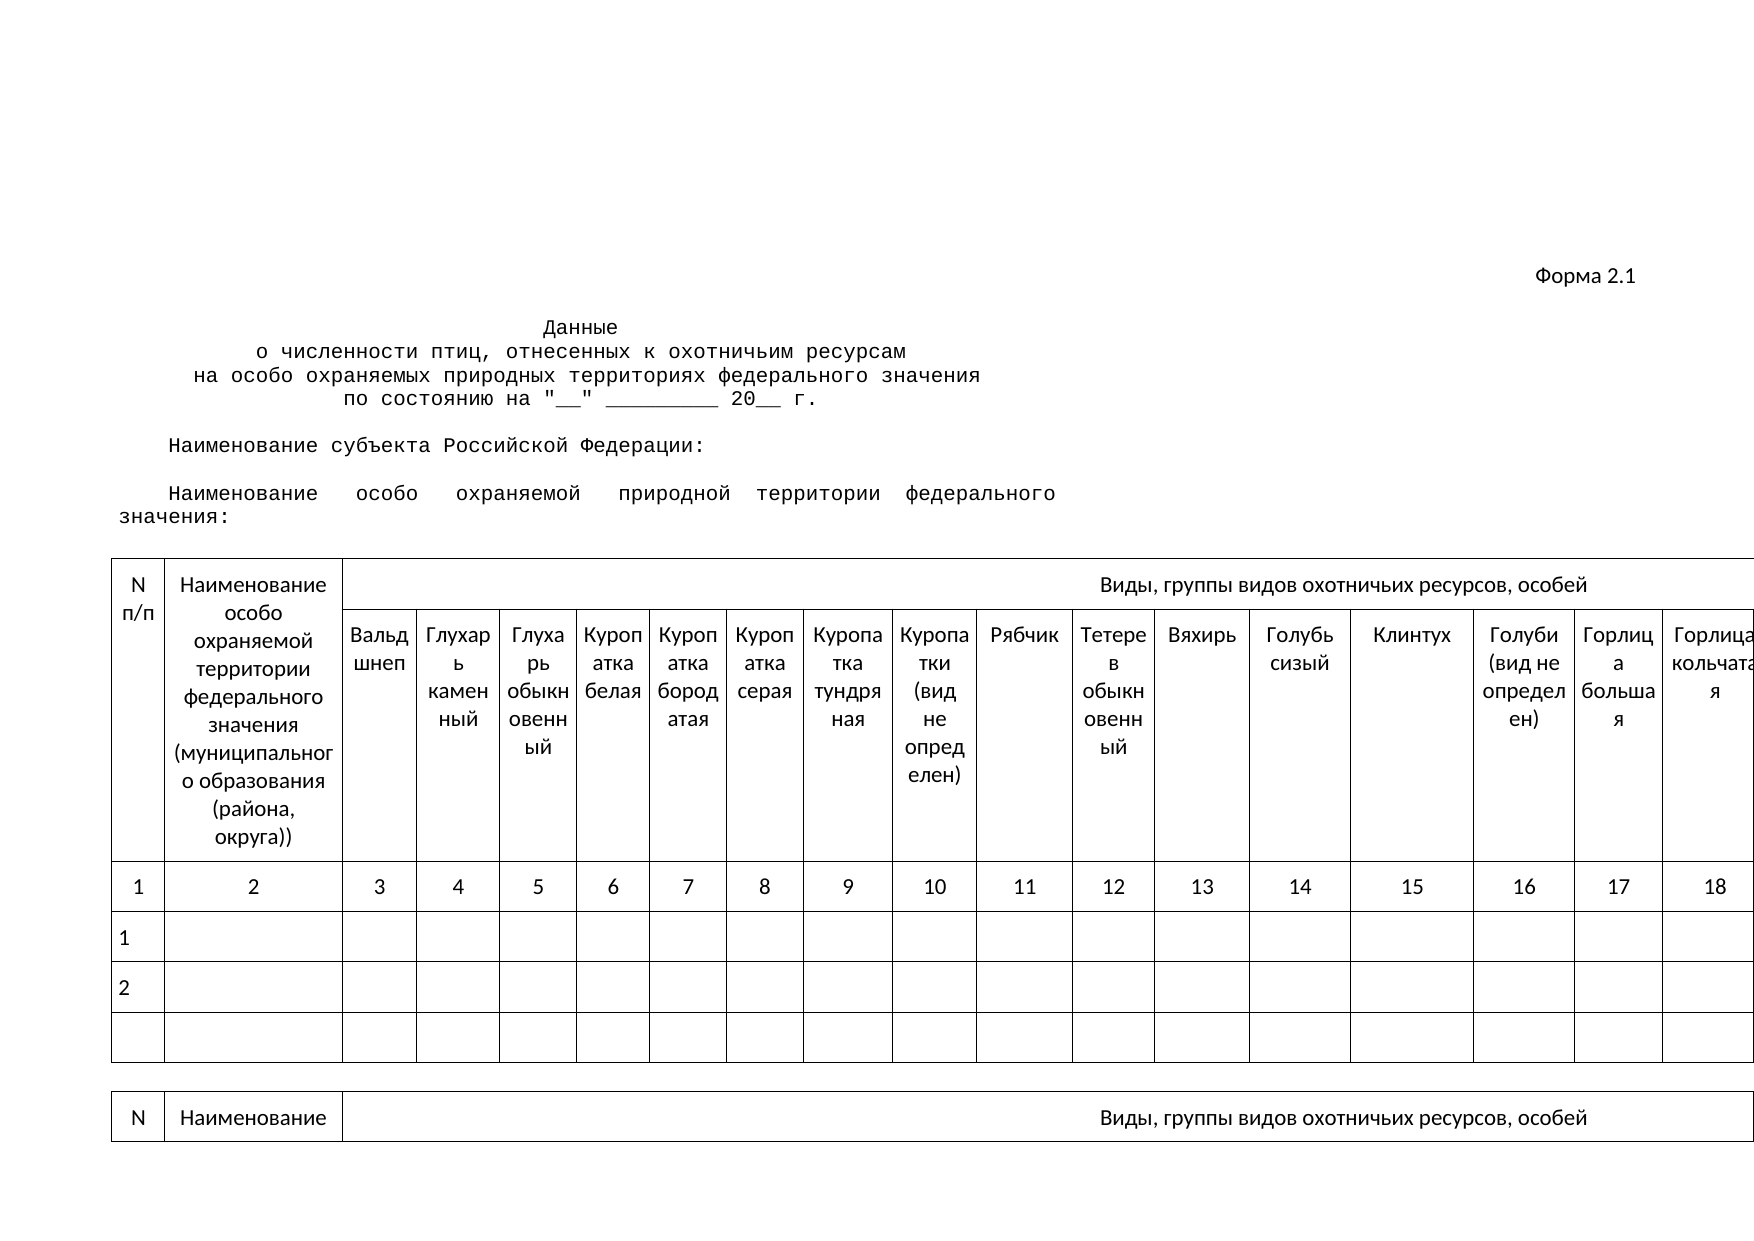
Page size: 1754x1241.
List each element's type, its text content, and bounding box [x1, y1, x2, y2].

table_header Виды, группы видов охотничьих ресурсов, особей [343, 1092, 1753, 1141]
table_cell [650, 1013, 726, 1062]
table_cell [650, 962, 726, 1012]
table_cell [500, 912, 576, 961]
table_header Наименование особо охраняемой территории федерального значения (муниципального образования (района, округа)) [165, 559, 342, 861]
text Наименование особо охраняемой природной территории федерального [118, 483, 1636, 506]
table_cell Куропатка бородатая [650, 610, 726, 861]
text о численности птиц, отнесенных к охотничьим ресурсам [118, 341, 1636, 364]
table_cell 5 [500, 862, 576, 911]
table_cell 4 [417, 862, 499, 911]
table_cell Глухарь каменный [417, 610, 499, 861]
table_cell [1250, 1013, 1350, 1062]
text на особо охраняемых природных территориях федерального значения [118, 364, 1636, 388]
table_cell 7 [650, 862, 726, 911]
table_cell [1073, 962, 1154, 1012]
table_cell 17 [1575, 862, 1662, 911]
table_cell Вальдшнеп [343, 610, 416, 861]
table_cell [500, 1013, 576, 1062]
table_cell [343, 912, 416, 961]
table_cell 2 [112, 962, 164, 1012]
table_cell 12 [1073, 862, 1154, 911]
table_cell Горлица большая [1575, 610, 1662, 861]
table_cell [650, 912, 726, 961]
table_cell [1155, 1013, 1249, 1062]
table_cell [727, 912, 803, 961]
table_cell [893, 912, 976, 961]
table_cell Голуби (вид не определен) [1474, 610, 1574, 861]
table_cell 16 [1474, 862, 1574, 911]
table_cell [1575, 962, 1662, 1012]
table_cell [577, 962, 649, 1012]
table_cell Куропатка белая [577, 610, 649, 861]
table_cell 13 [1155, 862, 1249, 911]
table_cell Вяхирь [1155, 610, 1249, 861]
table_cell [977, 962, 1072, 1012]
table_cell [1351, 962, 1473, 1012]
table_cell [1575, 1013, 1662, 1062]
table_cell Клинтух [1351, 610, 1473, 861]
text значения: [118, 506, 1636, 530]
table_cell 18 [1663, 862, 1753, 911]
text Данные [118, 317, 1636, 341]
table_cell [577, 912, 649, 961]
table_cell [165, 1013, 342, 1062]
table_cell [804, 912, 892, 961]
table_cell [1250, 962, 1350, 1012]
text Форма 2.1 [118, 261, 1636, 289]
table_cell [1073, 1013, 1154, 1062]
table_cell [893, 1013, 976, 1062]
table_cell [165, 912, 342, 961]
table_cell 8 [727, 862, 803, 911]
table_cell Горлица кольчатая [1663, 610, 1753, 861]
table_cell [1663, 962, 1753, 1012]
table_cell [1250, 912, 1350, 961]
table_cell [1155, 912, 1249, 961]
table_cell 9 [804, 862, 892, 911]
table_cell [165, 962, 342, 1012]
table_cell [727, 1013, 803, 1062]
table_cell [1663, 912, 1753, 961]
table_cell 1 [112, 862, 164, 911]
table_cell [417, 962, 499, 1012]
table_cell [500, 962, 576, 1012]
table_cell [417, 1013, 499, 1062]
table_cell 15 [1351, 862, 1473, 911]
table_cell [727, 962, 803, 1012]
table_cell [343, 962, 416, 1012]
text по состоянию на "__" _________ 20__ г. [118, 388, 1636, 412]
text Наименование субъекта Российской Федерации: [118, 436, 1636, 459]
table_cell [804, 1013, 892, 1062]
table_cell Голубь сизый [1250, 610, 1350, 861]
table_cell Куропатка серая [727, 610, 803, 861]
table_cell [977, 912, 1072, 961]
table_cell [893, 962, 976, 1012]
table_cell Тетерев обыкновенный [1073, 610, 1154, 861]
table_cell [1663, 1013, 1753, 1062]
table_cell 6 [577, 862, 649, 911]
table_cell Куропатки (вид не определен) [893, 610, 976, 861]
table_cell [1575, 912, 1662, 961]
table_cell [1474, 962, 1574, 1012]
table_cell [417, 912, 499, 961]
table_cell [577, 1013, 649, 1062]
table_cell Куропатка тундряная [804, 610, 892, 861]
table_cell [1073, 912, 1154, 961]
table_cell Глухарь обыкновенный [500, 610, 576, 861]
table_cell 3 [343, 862, 416, 911]
table_cell [112, 1013, 164, 1062]
table_cell 14 [1250, 862, 1350, 911]
table_cell [1351, 1013, 1473, 1062]
table_cell Рябчик [977, 610, 1072, 861]
table_cell [1351, 912, 1473, 961]
table_cell [1474, 912, 1574, 961]
table_cell 10 [893, 862, 976, 911]
table_cell 11 [977, 862, 1072, 911]
table_cell [1155, 962, 1249, 1012]
table_cell [343, 1013, 416, 1062]
table_cell 1 [112, 912, 164, 961]
table_cell [1474, 1013, 1574, 1062]
table_cell 2 [165, 862, 342, 911]
table_cell [804, 962, 892, 1012]
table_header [165, 1092, 342, 1141]
table_header N п/п [112, 1092, 164, 1141]
table_header N п/п [112, 559, 164, 861]
table_header Виды, группы видов охотничьих ресурсов, особей [343, 559, 1754, 608]
table_cell [977, 1013, 1072, 1062]
